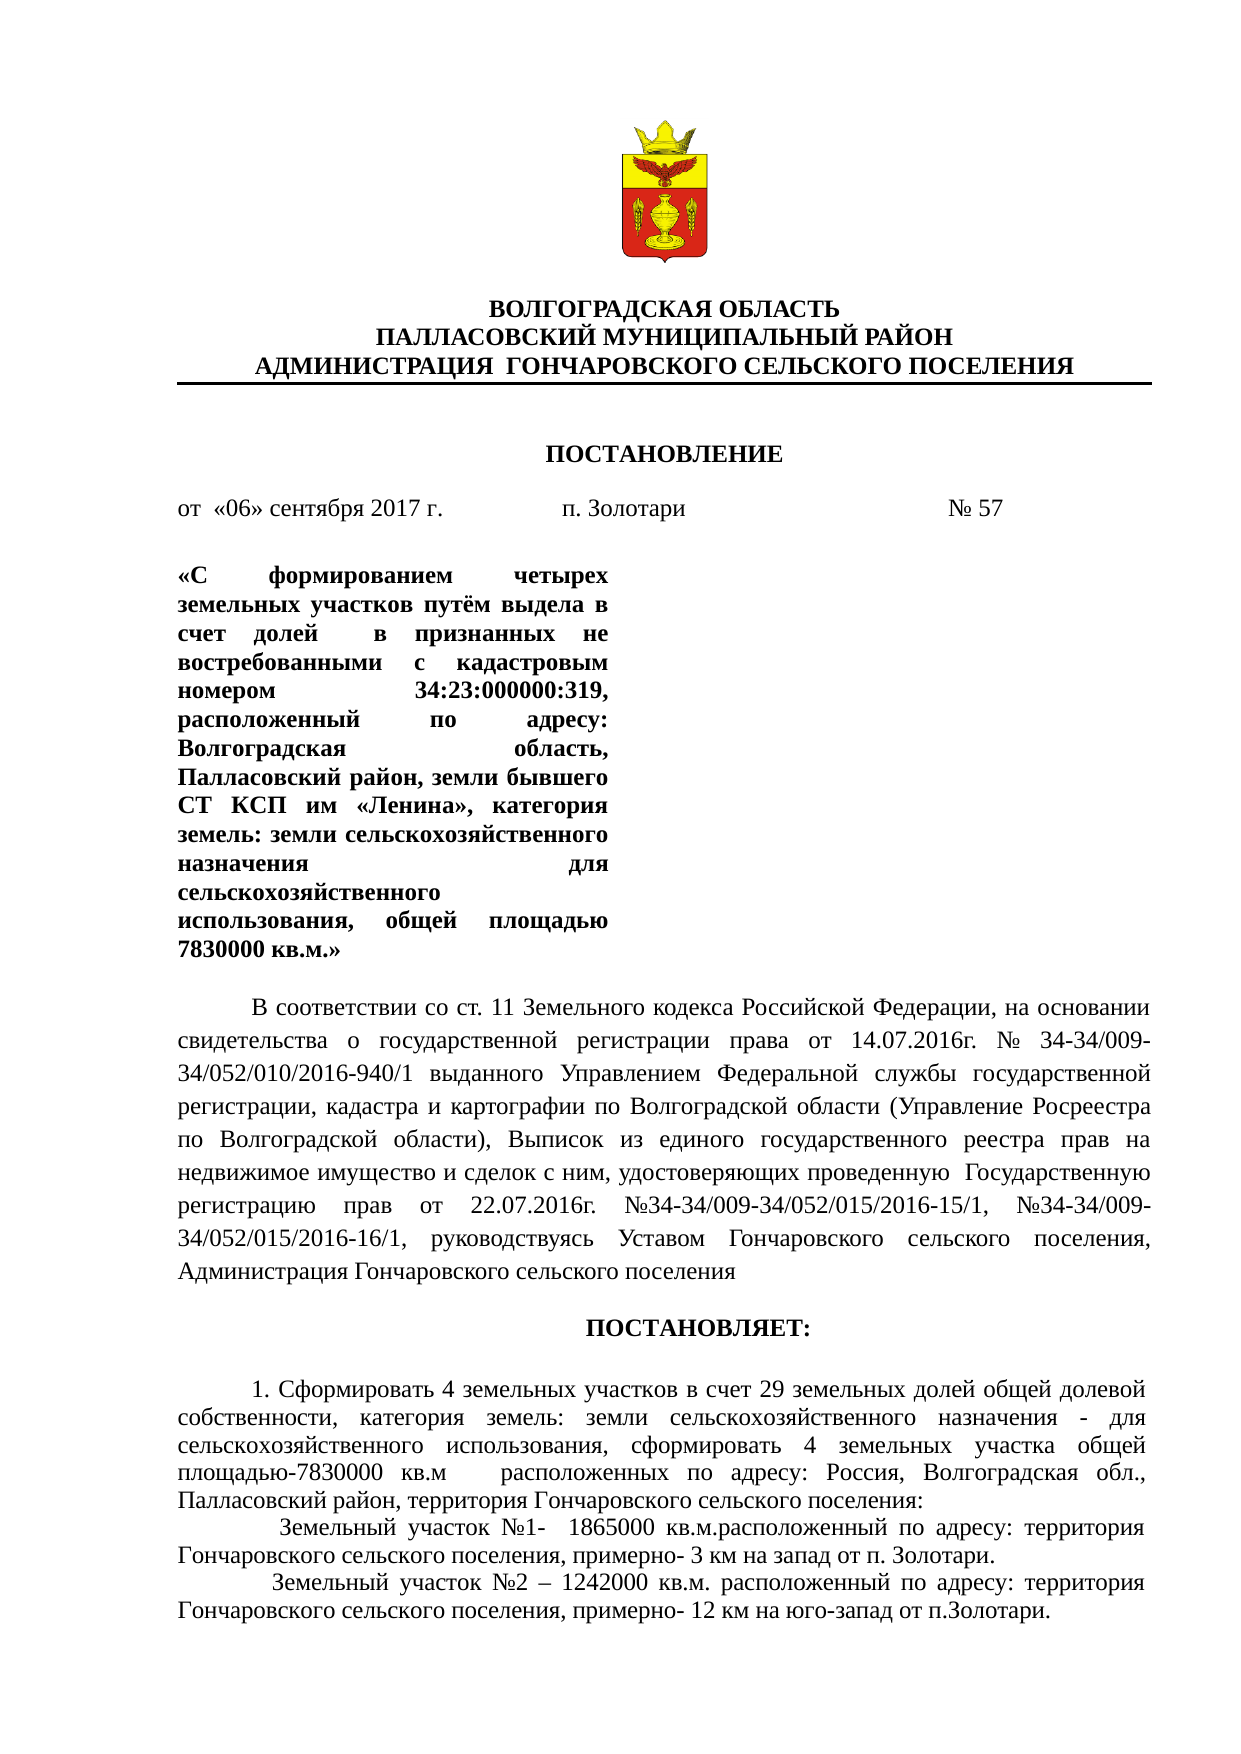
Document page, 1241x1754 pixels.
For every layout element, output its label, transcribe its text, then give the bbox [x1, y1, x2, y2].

text Земельный участок №2 – 1242000 кв.м. расположенный по адресу: территория Гончаровского сельского поселения, примерно- на юго-запад от п.Золотари. [177, 1569, 1146, 1624]
picture [620, 118, 709, 265]
text 1. Сформировать 4 земельных участков в счет 29 земельных долей общей долевой собственности, категория земель: земли сельскохозяйственного назначения - для сельскохозяйственного использования, сформировать 4 земельных участка общей площадью-7830000 кв.м расположенных по адресу: Россия, Волгоградская обл., Палласовский район, территория Гончаровского сельского поселения: [177, 1376, 1146, 1514]
text Земельный участок №1- 1865000 кв.м.расположенный по адресу: территория Гончаровского сельского поселения, примерно- на запад от п. Золотари. [177, 1514, 1146, 1569]
text ПАЛЛАСОВСКИЙ МУНИЦИПАЛЬНЫЙ РАЙОН [177, 322, 1152, 351]
text АДМИНИСТРАЦИЯ ГОНЧАРОВСКОГО СЕЛЬСКОГО ПОСЕЛЕНИЯ [177, 351, 1152, 382]
text от «06» сентября . п. Золотари № 57 [177, 493, 1154, 522]
text ПОСТАНОВЛЯЕТ: [177, 1310, 1146, 1343]
text В соответствии со ст. 11 Земельного кодекса Российской Федерации, на основании свидетельства о государственной регистрации права от 14.07.2016г. № 34-34/009-34/052/010/2016-940/1 выданного Управлением Федеральной службы государственной регистрации, кадастра и картографии по Волгоградской области (Управление Росреестра по Волгоградской области), Выписок из единого государственного реестра прав на недвижимое имущество и сделок с ним, удостоверяющих проведенную Государственную регистрацию прав от 22.07.2016г. №34-34/009-34/052/015/2016-15/1, №34-34/009-34/052/015/2016-16/1, руководствуясь Уставом Гончаровского сельского поселения, Администрация Гончаровского сельского поселения [177, 992, 1152, 1285]
text ВОЛГОГРАДСКАЯ ОБЛАСТЬ [177, 294, 1152, 322]
text «С формированием четырех земельных участков путём выдела в счет долей в признанных не востребованными с кадастровым номером 34:23:000000:319, расположенный по адресу: Волгоградская область, Палласовский район, земли бывшего СТ КСП им «Ленина», категория земель: земли сельскохозяйственного назначения для сельскохозяйственного использования, общей площадью 7830000 кв.м.» [177, 561, 608, 963]
text ПОСТАНОВЛЕНИЕ [177, 439, 1152, 468]
